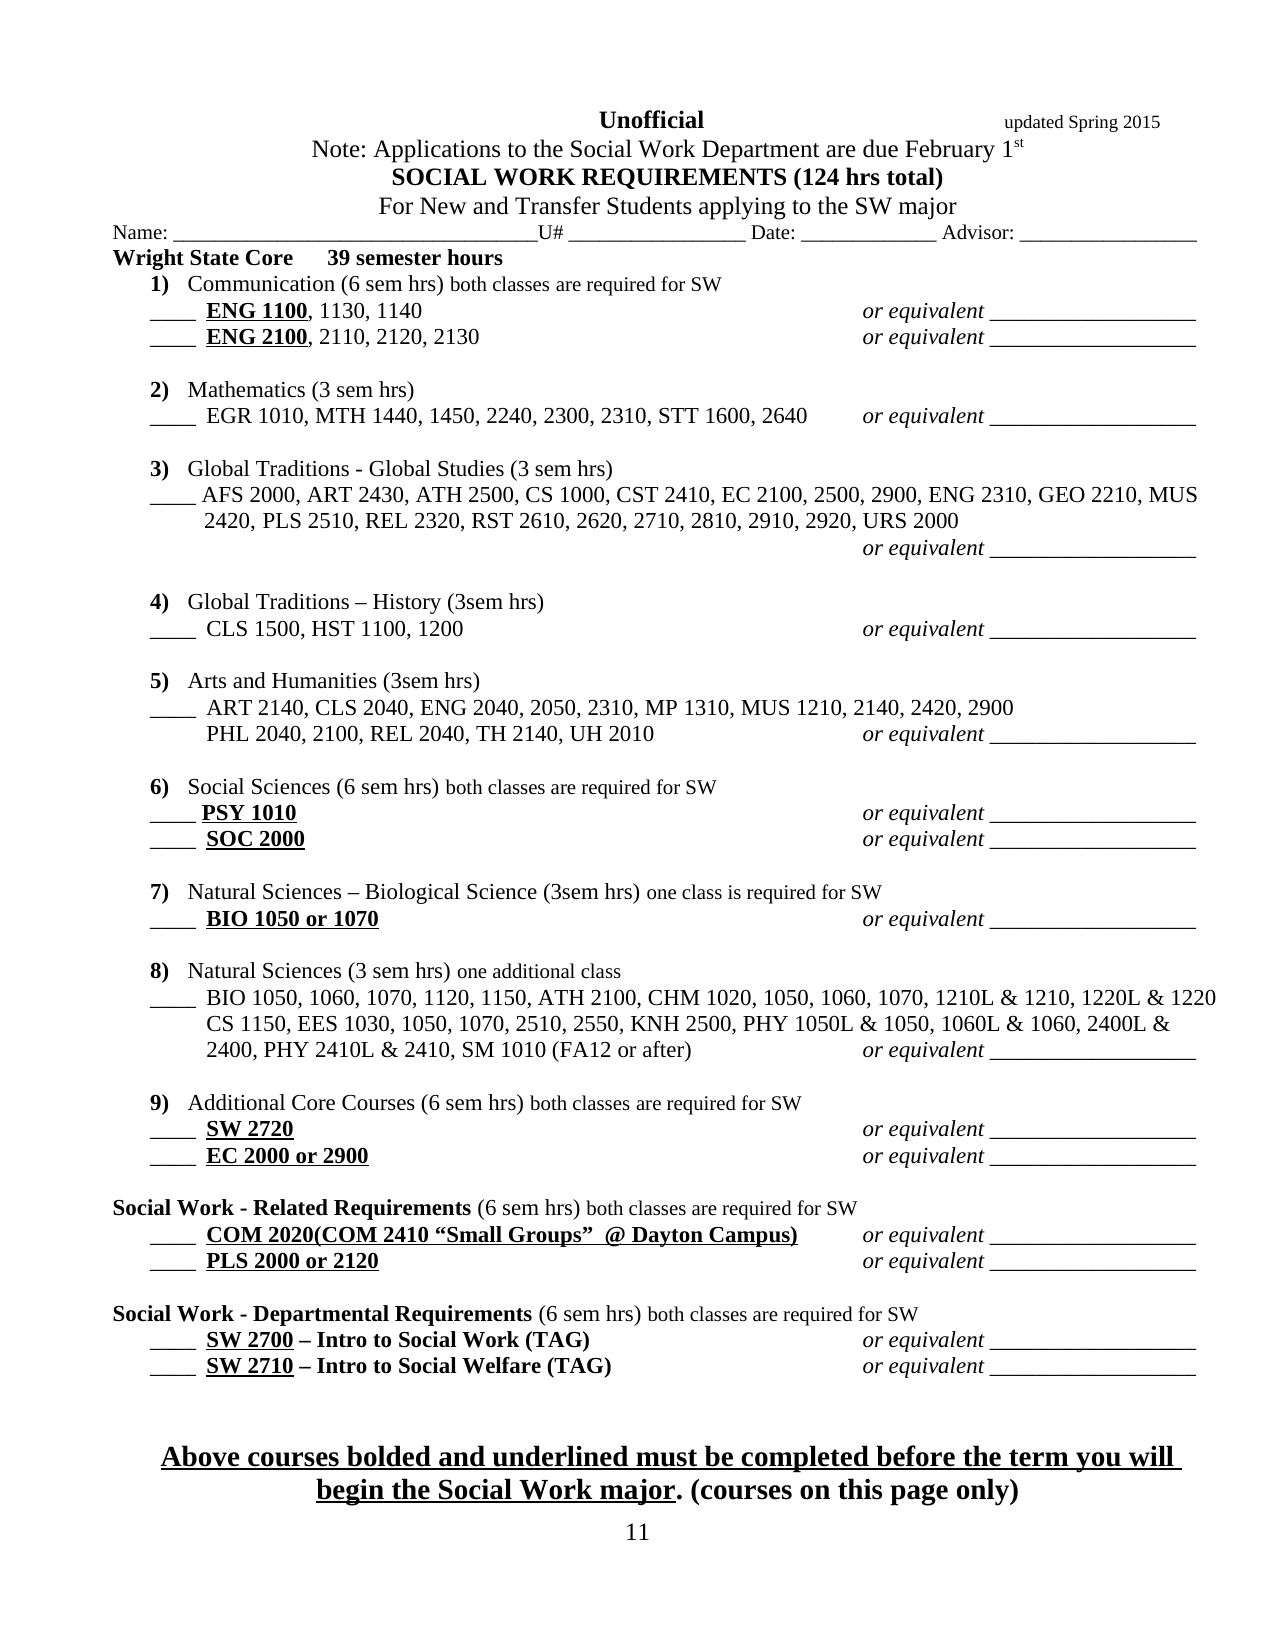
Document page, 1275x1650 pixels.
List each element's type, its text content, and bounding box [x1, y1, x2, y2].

text 3) Global Traditions - Global Studies (3 sem hrs) [112, 455, 1222, 481]
text 2) Mathematics (3 sem hrs) [112, 376, 1222, 402]
text 9) Additional Core Courses (6 sem hrs) both classes are required for SW [112, 1089, 1222, 1115]
text 8) Natural Sciences (3 sem hrs) one additional class [112, 957, 1222, 984]
text ____ BIO 1050, 1060, 1070, 1120, 1150, ATH 2100, CHM 1020, 1050, 1060, 1070, 1210L & 1210, 1220L & 1220 [112, 984, 1222, 1010]
text 5) Arts and Humanities (3sem hrs) [112, 667, 1222, 694]
text Above courses bolded and underlined must be completed before the term you will [112, 1439, 1222, 1472]
text ____ ENG 2100, 2110, 2120, 2130 or equivalent __________________ [112, 323, 1222, 349]
text ____ PSY 1010 or equivalent __________________ [112, 799, 1222, 826]
text ____ ENG 1100, 1130, 1140 or equivalent __________________ [112, 297, 1222, 323]
text ____ AFS 2000, ART 2430, ATH 2500, CS 1000, CST 2410, EC 2100, 2500, 2900, ENG 2310, GEO 2210, MUS [112, 481, 1222, 508]
text PHL 2040, 2100, REL 2040, TH 2140, UH 2010 or equivalent __________________ [112, 720, 1222, 746]
text ____ PLS 2000 or 2120 or equivalent __________________ [112, 1247, 1222, 1273]
text 1) Communication (6 sem hrs) both classes are required for SW [112, 270, 1222, 297]
text or equivalent __________________ [112, 534, 1222, 560]
text Note: Applications to the Social Work Department are due February 1st [112, 134, 1222, 162]
text Social Work - Related Requirements (6 sem hrs) both classes are required for SW [112, 1194, 1222, 1221]
text 7) Natural Sciences – Biological Science (3sem hrs) one class is required for SW [112, 878, 1222, 904]
text 4) Global Traditions – History (3sem hrs) [112, 588, 1222, 615]
text Social Work - Departmental Requirements (6 sem hrs) both classes are required for SW [112, 1300, 1222, 1326]
text ____ SW 2710 – Intro to Social Welfare (TAG) or equivalent __________________ [112, 1353, 1222, 1379]
text ____ ART 2140, CLS 2040, ENG 2040, 2050, 2310, MP 1310, MUS 1210, 2140, 2420, 2900 [112, 694, 1222, 720]
text CS 1150, EES 1030, 1050, 1070, 2510, 2550, KNH 2500, PHY 1050L & 1050, 1060L & 1060, 2400L & 2400, PHY 2410L & 2410, SM 1010 (FA12 or after) or equivalent __________________ [112, 1010, 1222, 1063]
text ____ SOC 2000 or equivalent __________________ [112, 826, 1222, 852]
text 2420, PLS 2510, REL 2320, RST 2610, 2620, 2710, 2810, 2910, 2920, URS 2000 [112, 508, 1222, 534]
text ____ COM 2020(COM 2410 “Small Groups” @ Dayton Campus) or equivalent __________________ [112, 1221, 1222, 1247]
text Wright State Core 39 semester hours [112, 244, 1222, 270]
text ____ SW 2700 – Intro to Social Work (TAG) or equivalent __________________ [112, 1326, 1222, 1353]
text ____ SW 2720 or equivalent __________________ [112, 1115, 1222, 1142]
text ____ EC 2000 or 2900 or equivalent __________________ [112, 1142, 1222, 1168]
text ____ EGR 1010, MTH 1440, 1450, 2240, 2300, 2310, STT 1600, 2640 or equivalent __________________ [112, 402, 1222, 428]
text Name: ___________________________________U# _________________ Date: _____________ Advisor: _________________ [112, 220, 1222, 244]
text 6) Social Sciences (6 sem hrs) both classes are required for SW [112, 773, 1222, 799]
text Unofficial updated Spring 2015 [112, 105, 1162, 134]
text SOCIAL WORK REQUIREMENTS (124 hrs total) [112, 162, 1222, 191]
text begin the Social Work major. (courses on this page only) [112, 1472, 1222, 1506]
text ____ BIO 1050 or 1070 or equivalent __________________ [112, 904, 1222, 931]
text ____ CLS 1500, HST 1100, 1200 or equivalent __________________ [112, 615, 1222, 641]
text For New and Transfer Students applying to the SW major [112, 191, 1222, 220]
